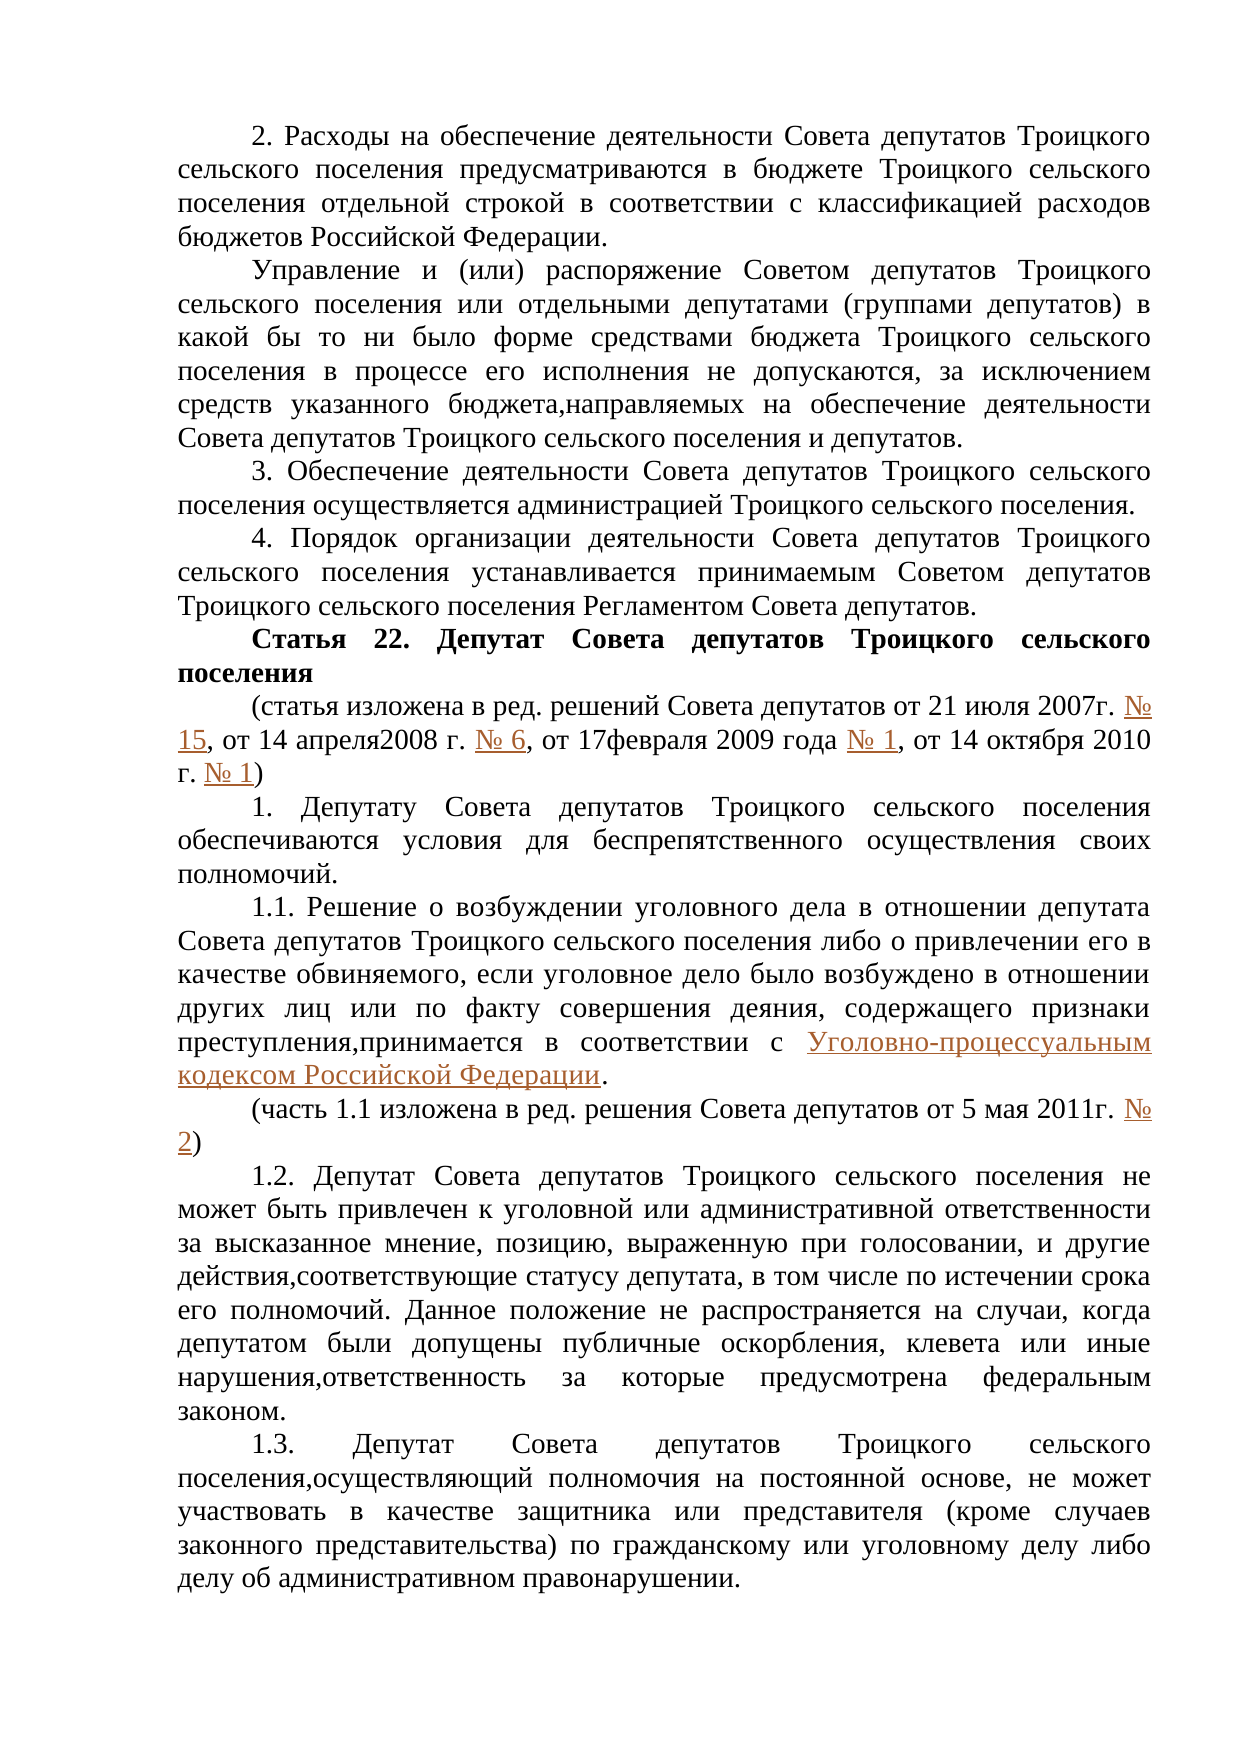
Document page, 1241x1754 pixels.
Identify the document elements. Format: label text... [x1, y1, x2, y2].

text 1.3. Депутат Совета депутатов Троицкого сельского поселения,осуществляющий полномочия на постоянной основе, не может участвовать в качестве защитника или представителя (кроме случаев законного представительства) по гражданскому или уголовному делу либо делу об административном правонарушении. [177, 1426, 1152, 1594]
text 1.2. Депутат Совета депутатов Троицкого сельского поселения не может быть привлечен к уголовной или административной ответственности за высказанное мнение, позицию, выраженную при голосовании, и другие действия,соответствующие статусу депутата, в том числе по истечении срока его полномочий. Данное положение не распространяется на случаи, когда депутатом были допущены публичные оскорбления, клевета или иные нарушения,ответственность за которые предусмотрена федеральным законом. [177, 1158, 1152, 1426]
text Управление и (или) распоряжение Советом депутатов Троицкого сельского поселения или отдельными депутатами (группами депутатов) в какой бы то ни было форме средствами бюджета Троицкого сельского поселения в процессе его исполнения не допускаются, за исключением средств указанного бюджета,направляемых на обеспечение деятельности Совета депутатов Троицкого сельского поселения и депутатов. [177, 252, 1152, 453]
text 2. Расходы на обеспечение деятельности Совета депутатов Троицкого сельского поселения предусматриваются в бюджете Троицкого сельского поселения отдельной строкой в соответствии с классификацией расходов бюджетов Российской Федерации. [177, 118, 1152, 252]
text 1.1. Решение о возбуждении уголовного дела в отношении депутата Совета депутатов Троицкого сельского поселения либо о привлечении его в качестве обвиняемого, если уголовное дело было возбуждено в отношении других лиц или по факту совершения деяния, содержащего признаки преступления,принимается в соответствии с Уголовно-процессуальным кодексом Российской Федерации. [177, 889, 1152, 1091]
text 3. Обеспечение деятельности Совета депутатов Троицкого сельского поселения осуществляется администрацией Троицкого сельского поселения. [177, 453, 1152, 521]
text 4. Порядок организации деятельности Совета депутатов Троицкого сельского поселения устанавливается принимаемым Советом депутатов Троицкого сельского поселения Регламентом Совета депутатов. [177, 521, 1152, 621]
text 1. Депутату Совета депутатов Троицкого сельского поселения обеспечиваются условия для беспрепятственного осуществления своих полномочий. [177, 789, 1152, 889]
text (статья изложена в ред. решений Совета депутатов от 21 июля 2007г. № 15, от 14 апреля2008 г. № 6, от 17февраля 2009 года № 1, от 14 октября 2010 г. № 1) [177, 688, 1152, 789]
text (часть 1.1 изложена в ред. решения Совета депутатов от 5 мая 2011г. № 2) [177, 1091, 1152, 1158]
text Статья 22. Депутат Совета депутатов Троицкого сельского поселения [177, 621, 1152, 688]
